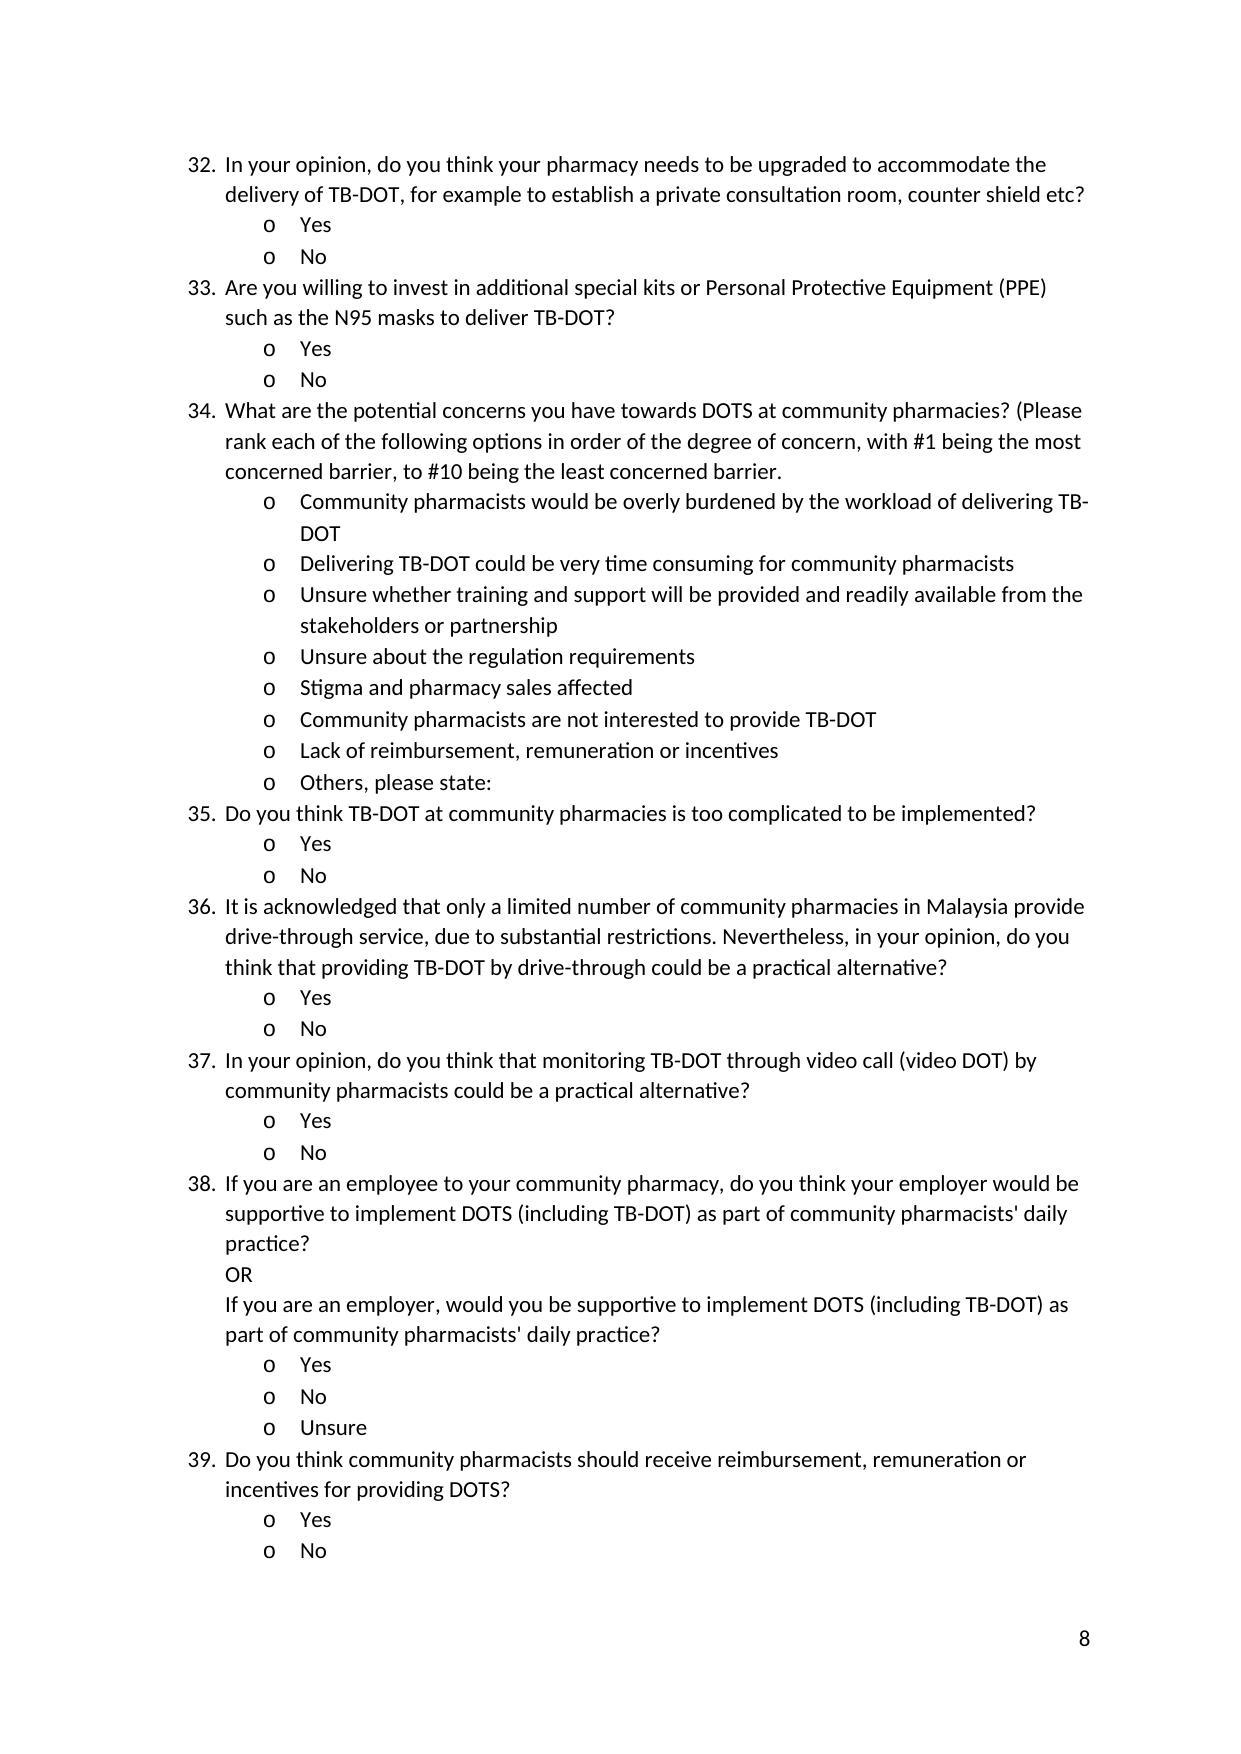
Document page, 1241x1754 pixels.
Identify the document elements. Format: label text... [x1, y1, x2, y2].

list Unsure about the regulation requirements [262, 642, 1090, 671]
list Stigma and pharmacy sales affected [262, 673, 1090, 702]
list Yes [262, 983, 1090, 1012]
list It is acknowledged that only a limited number of community pharmacies in Malaysia provide drive-through service, due to substantial restrictions. Nevertheless, in your opinion, do you think that providing TB-DOT by drive-through could be a practical alternative? [187, 892, 1090, 981]
list No [262, 1537, 1090, 1566]
list Yes [262, 210, 1090, 239]
list Are you willing to invest in additional special kits or Personal Protective Equipment (PPE) such as the N95 masks to deliver TB-DOT? [187, 273, 1090, 332]
list Do you think TB-DOT at community pharmacies is too complicated to be implemented? [187, 799, 1090, 827]
list Unsure whether training and support will be provided and readily available from the stakeholders or partnership [262, 580, 1090, 640]
list Community pharmacists would be overly burdened by the workload of delivering TB-DOT [262, 487, 1090, 547]
list No [262, 365, 1090, 394]
list Unsure [262, 1413, 1090, 1442]
list Yes [262, 1350, 1090, 1379]
list Yes [262, 829, 1090, 858]
list OR [225, 1260, 1090, 1288]
list Community pharmacists are not interested to provide TB-DOT [262, 705, 1090, 734]
list In your opinion, do you think that monitoring TB-DOT through video call (video DOT) by community pharmacists could be a practical alternative? [187, 1046, 1090, 1104]
list No [262, 242, 1090, 271]
list Delivering TB-DOT could be very time consuming for community pharmacists [262, 549, 1090, 578]
list Yes [262, 1106, 1090, 1135]
list No [262, 861, 1090, 890]
list In your opinion, do you think your pharmacy needs to be upgraded to accommodate the delivery of TB-DOT, for example to establish a private consultation room, counter shield etc? [187, 150, 1090, 208]
list No [262, 1138, 1090, 1167]
list Others, please state: [262, 768, 1090, 797]
list Lack of reimbursement, remuneration or incentives [262, 736, 1090, 765]
list What are the potential concerns you have towards DOTS at community pharmacies? (Please rank each of the following options in order of the degree of concern, with #1 being the most concerned barrier, to #10 being the least concerned barrier. [187, 397, 1090, 485]
list Yes [262, 1505, 1090, 1534]
list No [262, 1014, 1090, 1043]
list If you are an employee to your community pharmacy, do you think your employer would be supportive to implement DOTS (including TB-DOT) as part of community pharmacists' daily practice? [187, 1169, 1090, 1258]
list Do you think community pharmacists should receive reimbursement, remuneration or incentives for providing DOTS? [187, 1445, 1090, 1503]
list Yes [262, 334, 1090, 363]
list No [262, 1382, 1090, 1411]
list If you are an employer, would you be supportive to implement DOTS (including TB-DOT) as part of community pharmacists' daily practice? [225, 1290, 1090, 1348]
